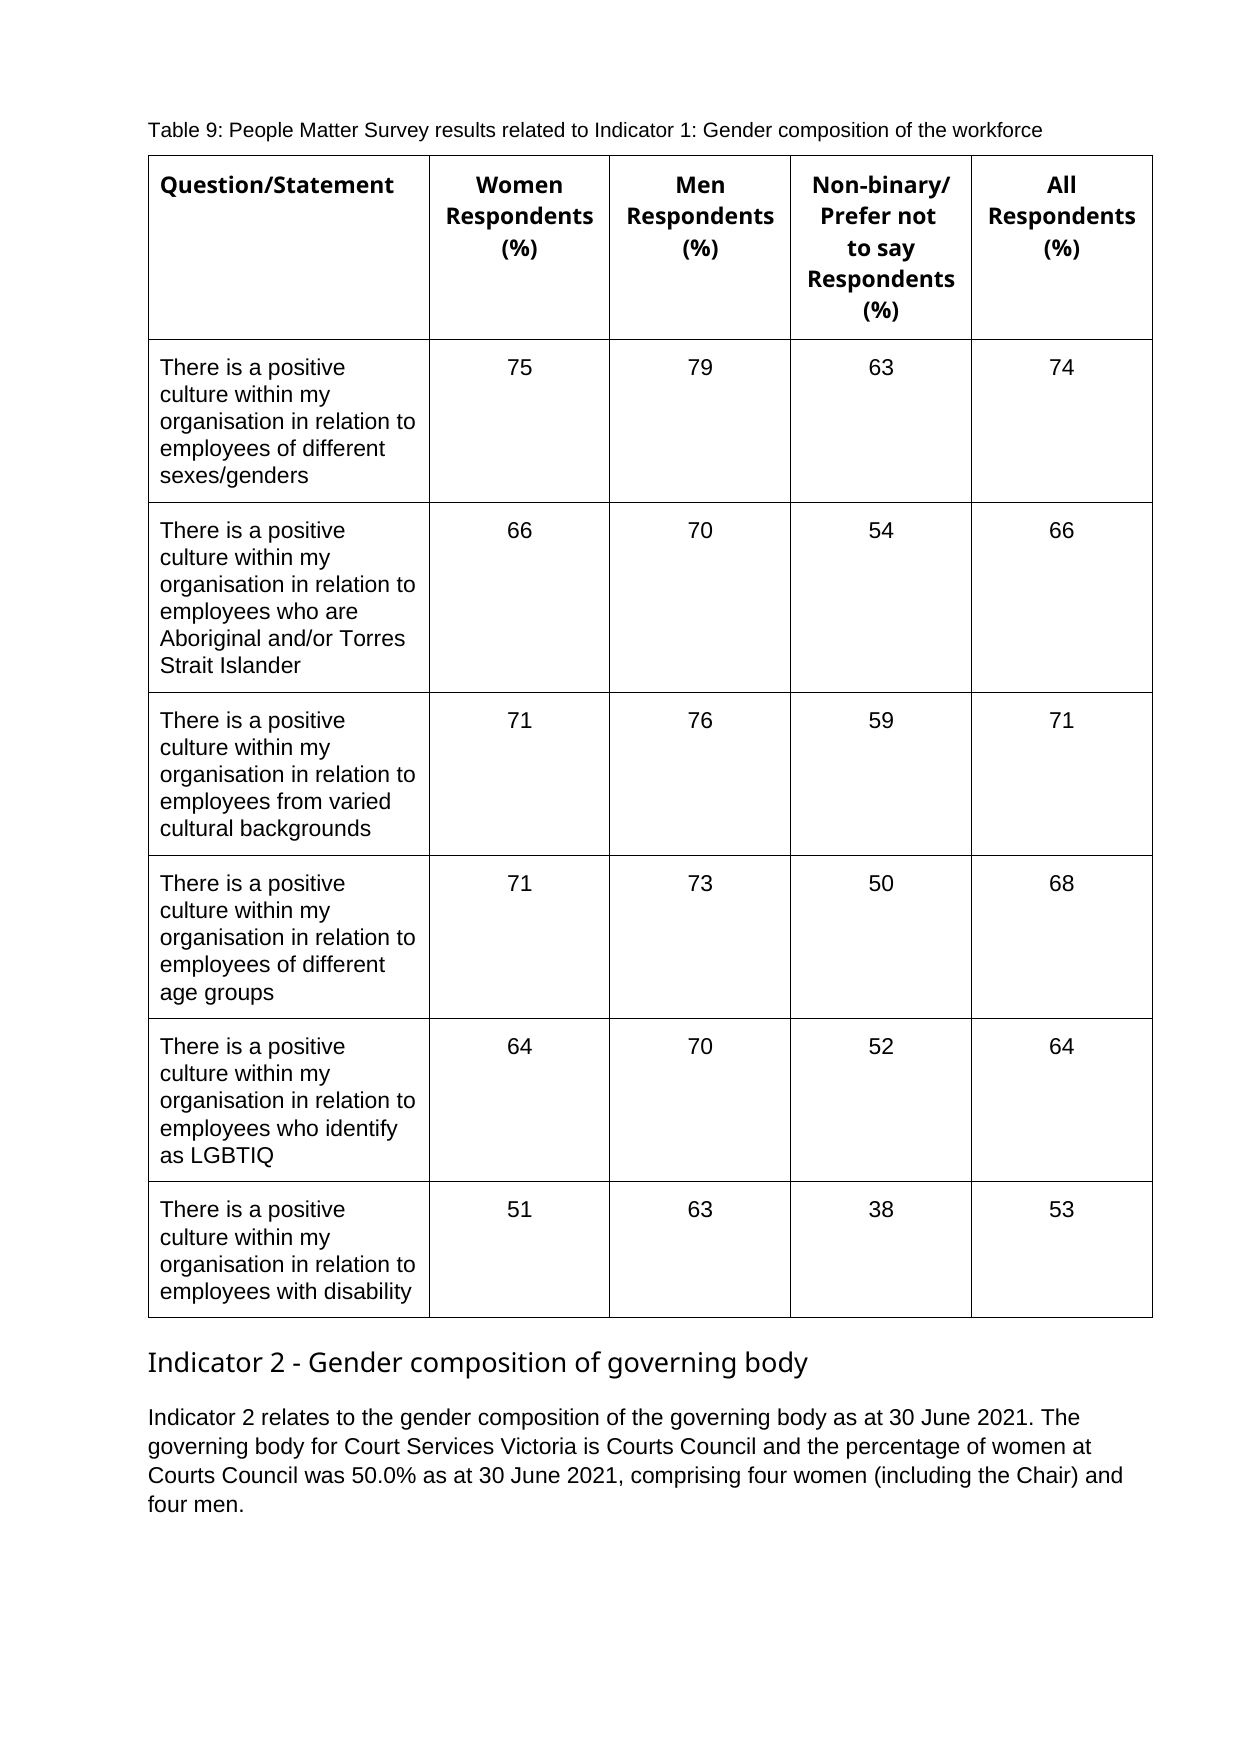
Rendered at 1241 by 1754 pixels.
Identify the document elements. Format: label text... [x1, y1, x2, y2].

table_cell There is a positive culture within my organisation in relation to employees with disability [149, 1182, 429, 1317]
text Indicator 2 relates to the gender composition of the governing body as at 30 June 2021. The governing body for Court Services Victoria is Courts Council and the percentage of women at Courts Council was 50.0% as at 30 June 2021, comprising four women (including the Chair) and four men. [148, 1401, 1152, 1518]
table_cell 63 [610, 1182, 790, 1317]
table_cell 59 [791, 693, 971, 855]
table_header All Respondents (%) [972, 156, 1152, 338]
table_cell 51 [430, 1182, 609, 1317]
table_cell 76 [610, 693, 790, 855]
table_cell There is a positive culture within my organisation in relation to employees from varied cultural backgrounds [149, 693, 429, 855]
table_cell 70 [610, 1019, 790, 1181]
table_cell 63 [791, 340, 971, 502]
table_cell 73 [610, 856, 790, 1018]
table_cell 71 [430, 693, 609, 855]
table_cell 79 [610, 340, 790, 502]
table_cell 64 [430, 1019, 609, 1181]
table_header Non‑binary/ Prefer not to say Respondents (%) [791, 156, 971, 338]
table_cell 71 [972, 693, 1152, 855]
table_cell 68 [972, 856, 1152, 1018]
table_cell 50 [791, 856, 971, 1018]
table_header Question/Statement [149, 156, 429, 338]
table_cell 66 [430, 503, 609, 692]
table_cell 74 [972, 340, 1152, 502]
table_cell There is a positive culture within my organisation in relation to employees of different sexes/genders [149, 340, 429, 502]
subtitle Indicator 2 - Gender composition of governing body [148, 1343, 1152, 1380]
table_cell There is a positive culture within my organisation in relation to employees who are Aboriginal and/or Torres Strait Islander [149, 503, 429, 692]
table_header Women Respondents (%) [430, 156, 609, 338]
table_cell 64 [972, 1019, 1152, 1181]
table_cell 53 [972, 1182, 1152, 1317]
table_cell 38 [791, 1182, 971, 1317]
table_cell 70 [610, 503, 790, 692]
table_cell 75 [430, 340, 609, 502]
table_header Men Respondents (%) [610, 156, 790, 338]
table_cell 52 [791, 1019, 971, 1181]
table_cell There is a positive culture within my organisation in relation to employees who identify as LGBTIQ [149, 1019, 429, 1181]
table_cell There is a positive culture within my organisation in relation to employees of different age groups [149, 856, 429, 1018]
table_cell 66 [972, 503, 1152, 692]
table_cell 54 [791, 503, 971, 692]
table_cell 71 [430, 856, 609, 1018]
